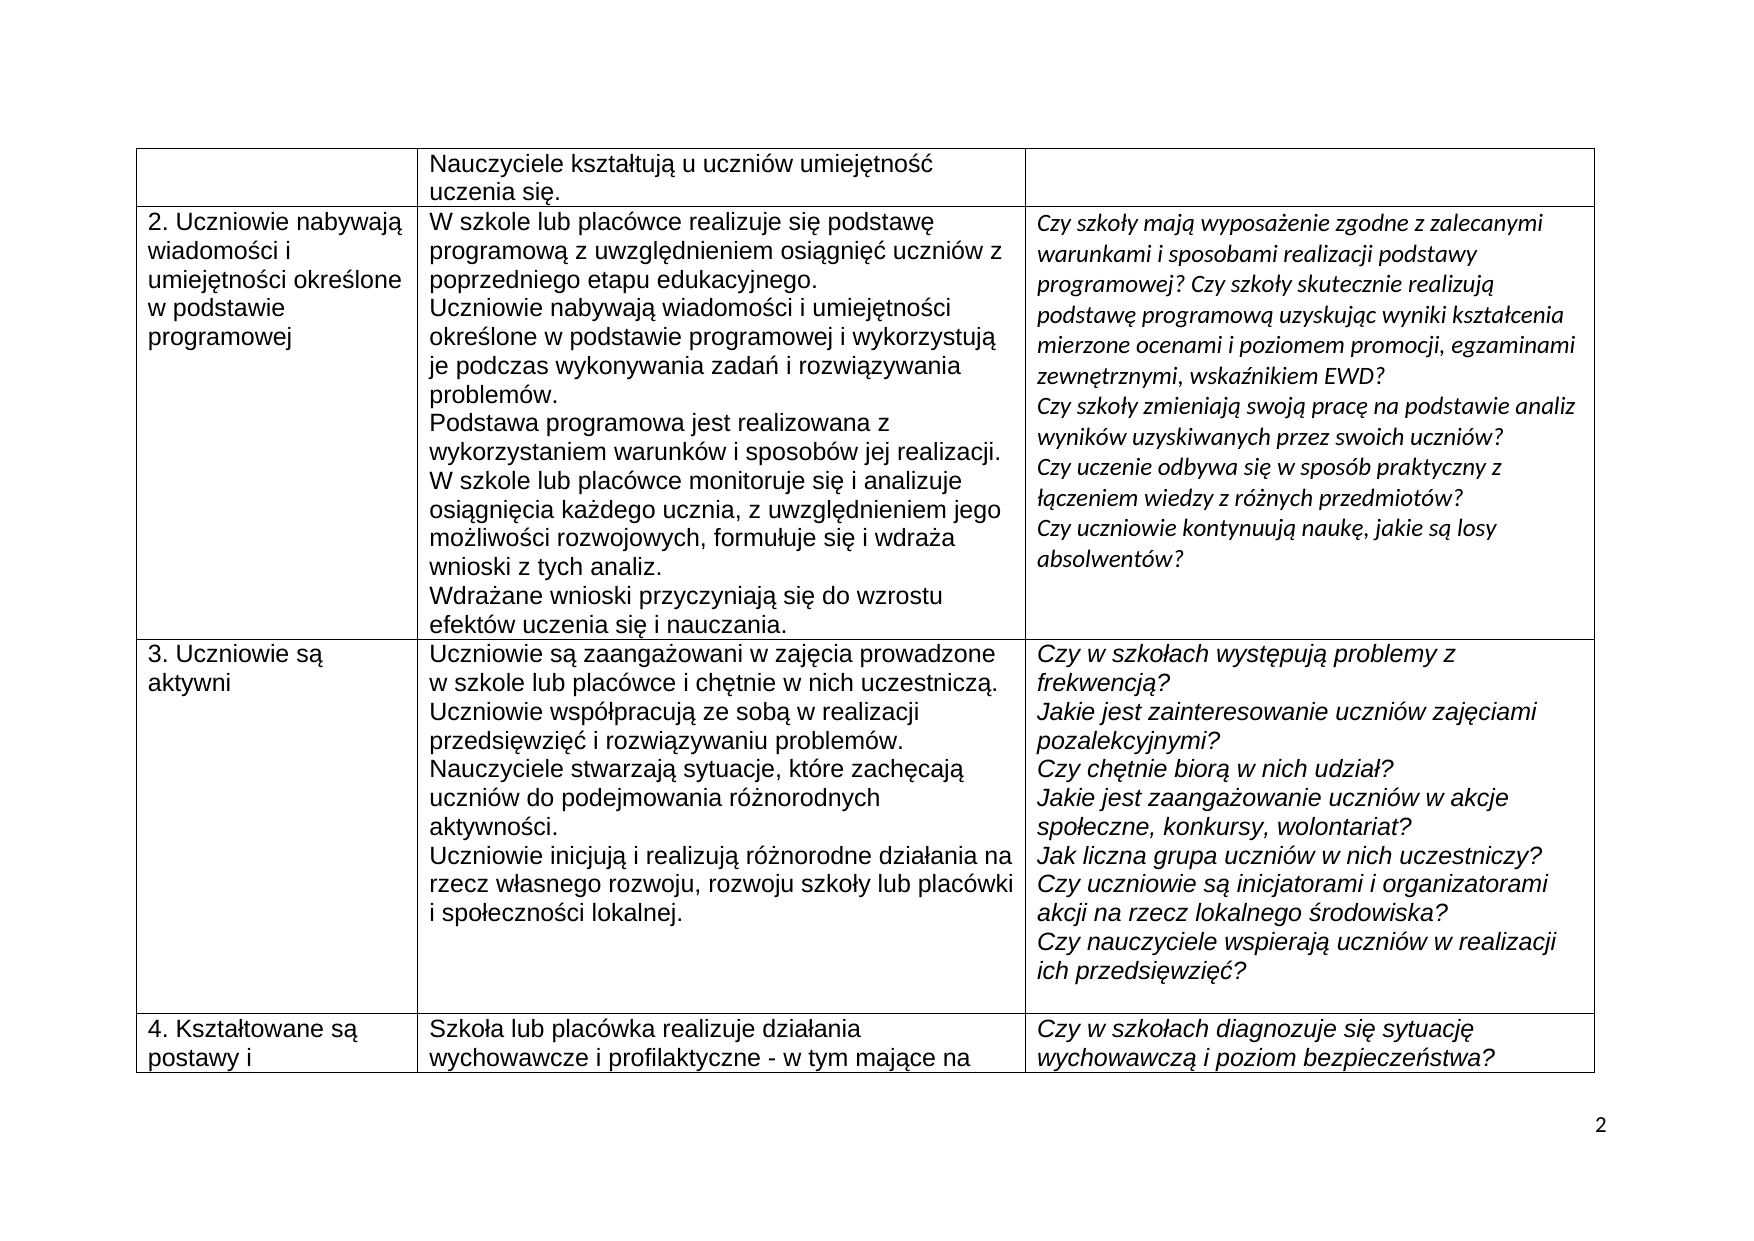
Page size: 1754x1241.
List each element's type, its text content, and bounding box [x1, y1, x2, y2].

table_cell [137, 1014, 417, 1072]
table_cell 2. Uczniowie nabywają wiadomości i umiejętności określone w podstawie programowej [137, 207, 417, 638]
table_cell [418, 1014, 1025, 1072]
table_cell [418, 149, 1025, 206]
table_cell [137, 149, 417, 206]
table_cell W szkole lub placówce realizuje się podstawę programową z uwzględnieniem osiągnięć uczniów z poprzedniego etapu edukacyjnego. Uczniowie nabywają wiadomości i umiejętności określone w podstawie programowej i wykorzystują je podczas wykonywania zadań i rozwiązywania problemów. Podstawa programowa jest realizowana z wykorzystaniem warunków i sposobów jej realizacji. W szkole lub placówce monitoruje się i analizuje osiągnięcia każdego ucznia, z uwzględnieniem jego możliwości rozwojowych, formułuje się i wdraża wnioski z tych analiz. Wdrażane wnioski przyczyniają się do wzrostu efektów uczenia się i nauczania. [418, 207, 1025, 638]
table_cell 3. Uczniowie są aktywni [137, 640, 417, 1013]
table_cell Czy w szkołach występują problemy z frekwencją? Jakie jest zainteresowanie uczniów zajęciami pozalekcyjnymi? Czy chętnie biorą w nich udział? Jakie jest zaangażowanie uczniów w akcje społeczne, konkursy, wolontariat? Jak liczna grupa uczniów w nich uczestniczy? Czy uczniowie są inicjatorami i organizatorami akcji na rzecz lokalnego środowiska? Czy nauczyciele wspierają uczniów w realizacji ich przedsięwzięć? [1026, 640, 1594, 1013]
table_cell Czy szkoły mają wyposażenie zgodne z zalecanymi warunkami i sposobami realizacji podstawy programowej? Czy szkoły skutecznie realizują podstawę programową uzyskując wyniki kształcenia mierzone ocenami i poziomem promocji, egzaminami zewnętrznymi, wskaźnikiem EWD? Czy szkoły zmieniają swoją pracę na podstawie analiz wyników uzyskiwanych przez swoich uczniów? Czy uczenie odbywa się w sposób praktyczny z łączeniem wiedzy z różnych przedmiotów? Czy uczniowie kontynuują naukę, jakie są losy absolwentów? [1026, 207, 1594, 638]
table_cell Uczniowie są zaangażowani w zajęcia prowadzone w szkole lub placówce i chętnie w nich uczestniczą. Uczniowie współpracują ze sobą w realizacji przedsięwzięć i rozwiązywaniu problemów. Nauczyciele stwarzają sytuacje, które zachęcają uczniów do podejmowania różnorodnych aktywności. Uczniowie inicjują i realizują różnorodne działania na rzecz własnego rozwoju, rozwoju szkoły lub placówki i społeczności lokalnej. [418, 640, 1025, 1013]
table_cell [1026, 149, 1594, 206]
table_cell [1026, 1014, 1594, 1072]
